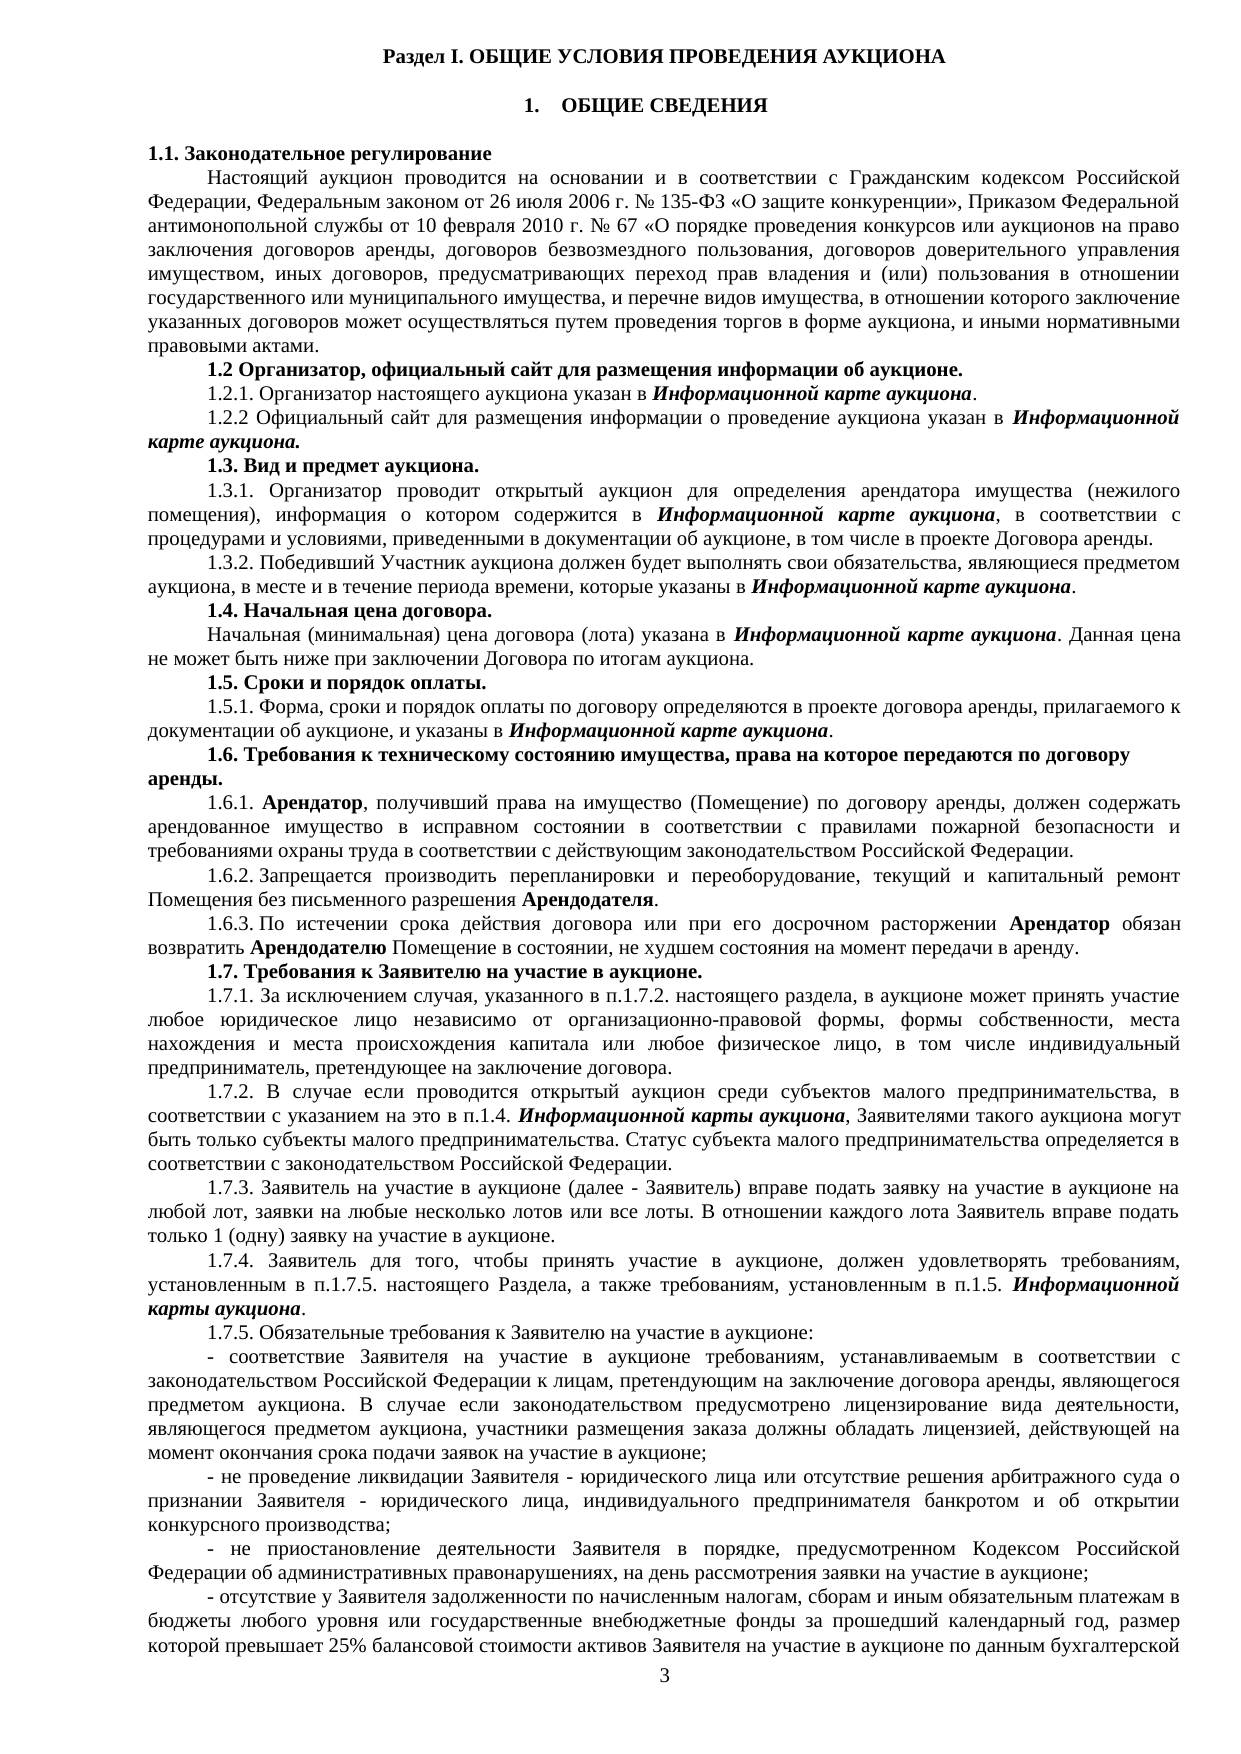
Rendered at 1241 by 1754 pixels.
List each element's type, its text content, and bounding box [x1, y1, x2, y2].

text 1.3.1. Организатор проводит открытый аукцион для определения арендатора имущества (нежилого помещения), информация о котором содержится в Информационной карте аукциона, в соответствии с процедурами и условиями, приведенными в документации об аукционе, в том числе в проекте Договора аренды. [148, 477, 1181, 550]
list 1.7. Требования к Заявителю на участие в аукционе. [148, 959, 1181, 983]
text 1.7.2. В случае если проводится открытый аукцион среди субъектов малого предпринимательства, в соответствии с указанием на это в п.1.4. Информационной карты аукциона, Заявителями такого аукциона могут быть только субъекты малого предпринимательства. Статус субъекта малого предпринимательства определяется в соответствии с законодательством Российской Федерации. [148, 1079, 1181, 1175]
text 1.7.3. Заявитель на участие в аукционе (далее - Заявитель) вправе подать заявку на участие в аукционе на любой лот, заявки на любые несколько лотов или все лоты. В отношении каждого лота Заявитель вправе подать только 1 (одну) заявку на участие в аукционе. [148, 1175, 1181, 1247]
text 1.5.1. Форма, сроки и порядок оплаты по договору определяются в проекте договора аренды, прилагаемого к документации об аукционе, и указаны в Информационной карте аукциона. [148, 694, 1181, 742]
text - соответствие Заявителя на участие в аукционе требованиям, устанавливаемым в соответствии с законодательством Российской Федерации к лицам, претендующим на заключение договора аренды, являющегося предметом аукциона. В случае если законодательством предусмотрено лицензирование вида деятельности, являющегося предметом аукциона, участники размещения заказа должны обладать лицензией, действующей на момент окончания срока подачи заявок на участие в аукционе; [148, 1344, 1181, 1464]
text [148, 1584, 1181, 1657]
text 1.7.1. За исключением случая, указанного в п.1.7.2. настоящего раздела, в аукционе может принять участие любое юридическое лицо независимо от организационно-правовой формы, формы собственности, места нахождения и места происхождения капитала или любое физическое лицо, в том числе индивидуальный предприниматель, претендующее на заключение договора. [148, 983, 1181, 1079]
list 1.3. Вид и предмет аукциона. [148, 453, 1181, 477]
text 1.3.2. Победивший Участник аукциона должен будет выполнять свои обязательства, являющиеся предметом аукциона, в месте и в течение периода времени, которые указаны в Информационной карте аукциона. [148, 550, 1181, 598]
subtitle Раздел I. ОБЩИЕ УСЛОВИЯ ПРОВЕДЕНИЯ АУКЦИОНА [148, 44, 1181, 68]
text - не проведение ликвидации Заявителя - юридического лица или отсутствие решения арбитражного суда о признании Заявителя - юридического лица, индивидуального предпринимателя банкротом и об открытии конкурсного производства; [148, 1464, 1181, 1536]
list 1.5. Сроки и порядок оплаты. [148, 670, 1181, 694]
subtitle 1.6. Требования к техническому состоянию имущества, права на которое передаются по договору аренды. [148, 742, 1181, 790]
text Начальная (минимальная) цена договора (лота) указана в Информационной карте аукциона. Данная цена не может быть ниже при заключении Договора по итогам аукциона. [148, 622, 1181, 670]
list 1.1. Законодательное регулирование [148, 141, 1181, 165]
text 1.7.4. Заявитель для того, чтобы принять участие в аукционе, должен удовлетворять требованиям, установленным в п.1.7.5. настоящего Раздела, а также требованиям, установленным в п.1.5. Информационной карты аукциона. [148, 1247, 1181, 1320]
list Настоящий аукцион проводится на основании и в соответствии с Гражданским кодексом Российской Федерации, Федеральным законом от 26 июля . № 135-ФЗ «О защите конкуренции», Приказом Федеральной антимонопольной службы от 10 февраля 2010 г. № 67 «О порядке проведения конкурсов или аукционов на право заключения договоров аренды, договоров безвозмездного пользования, договоров доверительного управления имуществом, иных договоров, предусматривающих переход прав владения и (или) пользования в отношении государственного или муниципального имущества, и перечне видов имущества, в отношении которого заключение указанных договоров может осуществляться путем проведения торгов в форме аукциона, и иными нормативными правовыми актами. [148, 165, 1181, 357]
list 1.2.2 Официальный сайт для размещения информации о проведение аукциона указан в Информационной карте аукциона. [148, 405, 1181, 453]
subtitle ОБЩИЕ СВЕДЕНИЯ [110, 92, 1181, 117]
list 1.2 Организатор, официальный сайт для размещения информации об аукционе. [148, 357, 1181, 381]
text 1.6.1. Арендатор, получивший права на имущество (Помещение) по договору аренды, должен содержать арендованное имущество в исправном состоянии в соответствии с правилами пожарной безопасности и требованиями охраны труда в соответствии с действующим законодательством Российской Федерации. [148, 790, 1181, 862]
text 1.6.3. По истечении срока действия договора или при его досрочном расторжении Арендатор обязан возвратить Арендодателю Помещение в состоянии, не худшем состояния на момент передачи в аренду. [148, 911, 1181, 959]
text 1.7.5. Обязательные требования к Заявителю на участие в аукционе: [148, 1320, 1181, 1344]
list 1.2.1. Организатор настоящего аукциона указан в Информационной карте аукциона. [148, 381, 1181, 405]
text 1.6.2. Запрещается производить перепланировки и переоборудование, текущий и капитальный ремонт Помещения без письменного разрешения Арендодателя. [148, 862, 1181, 911]
text - не приостановление деятельности Заявителя в порядке, предусмотренном Кодексом Российской Федерации об административных правонарушениях, на день рассмотрения заявки на участие в аукционе; [148, 1536, 1181, 1584]
list 1.4. Начальная цена договора. [148, 598, 1181, 622]
